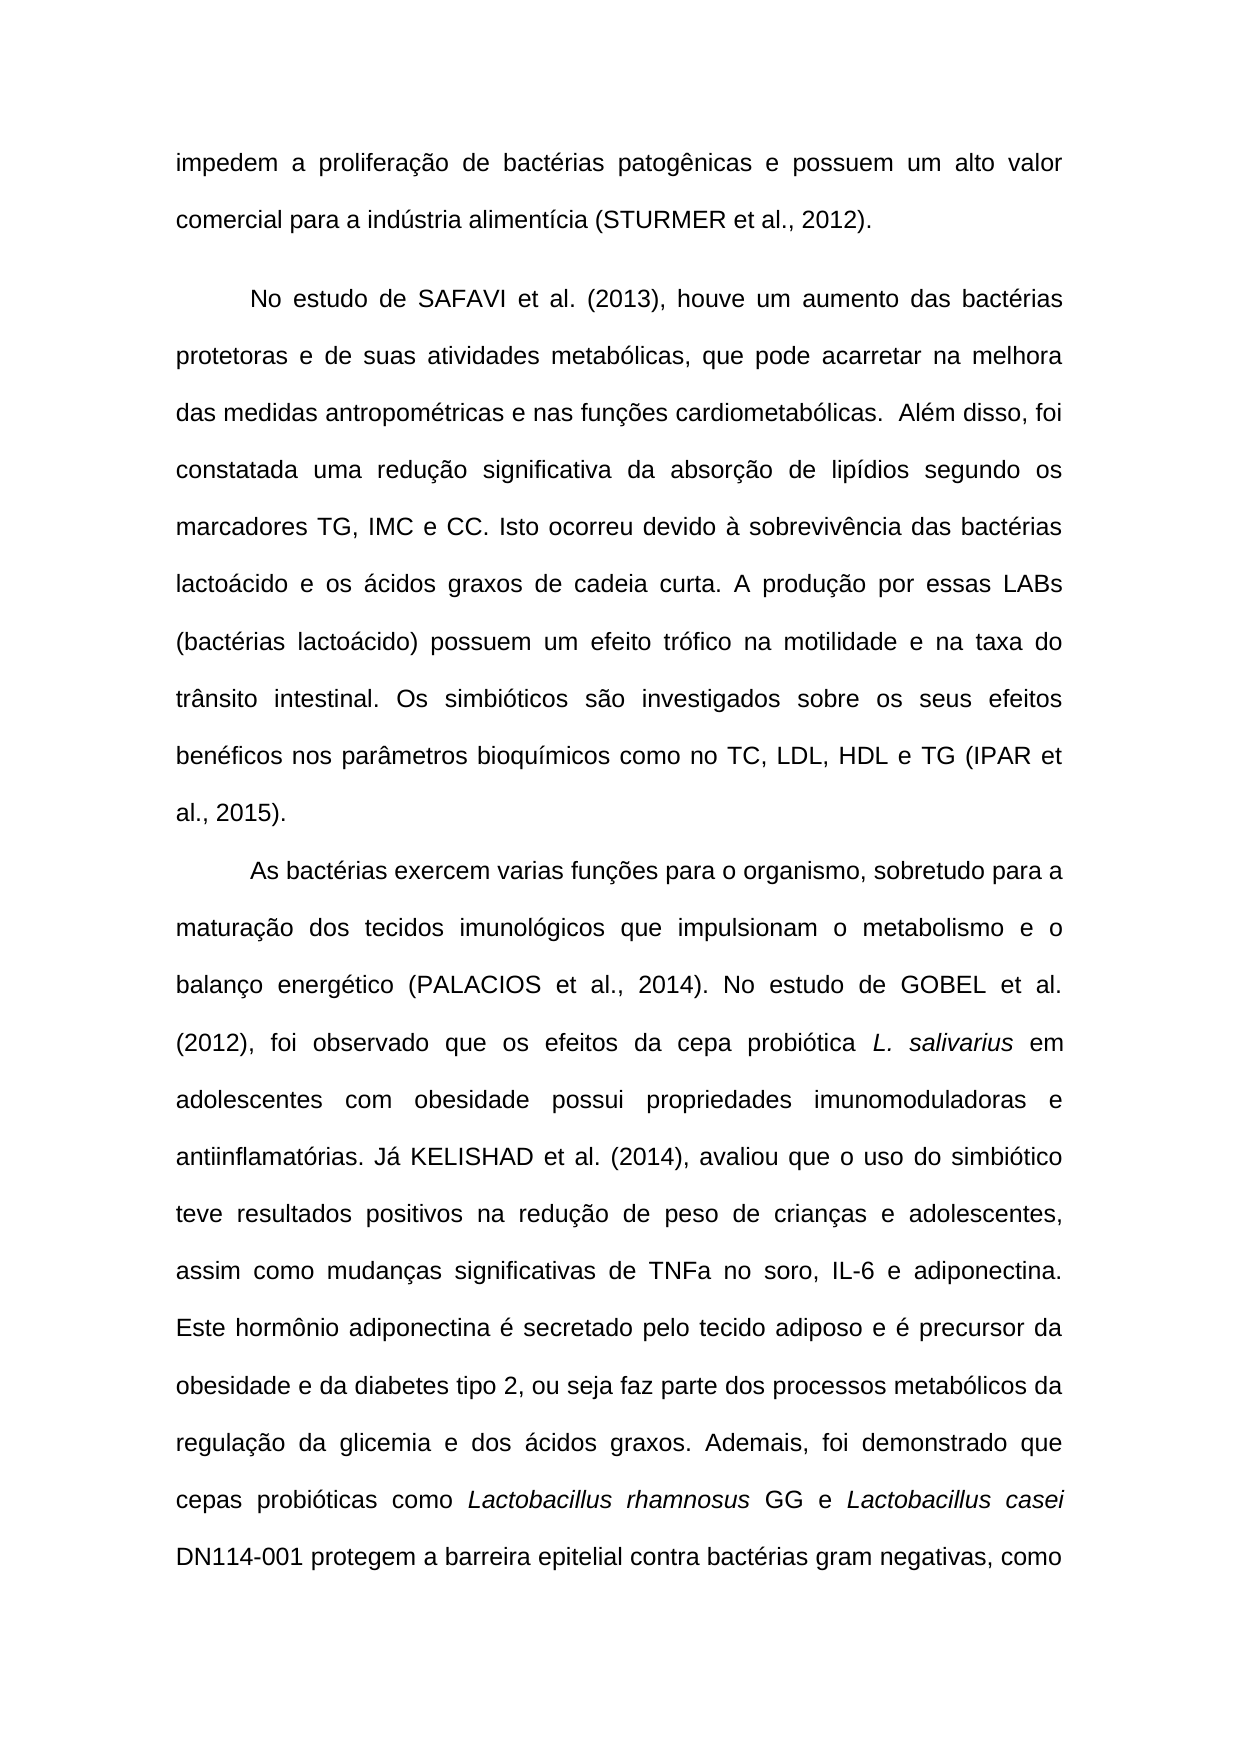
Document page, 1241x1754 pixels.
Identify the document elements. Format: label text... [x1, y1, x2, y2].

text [176, 856, 1064, 1571]
text No estudo de SAFAVI et al. (2013), houve um aumento das bactérias protetoras e de suas atividades metabólicas, que pode acarretar na melhora das medidas antropométricas e nas funções cardiometabólicas. Além disso, foi constatada uma redução significativa da absorção de lipídios segundo os marcadores TG, IMC e CC. Isto ocorreu devido à sobrevivência das bactérias lactoácido e os ácidos graxos de cadeia curta. A produção por essas LABs (bactérias lactoácido) possuem um efeito trófico na motilidade e na taxa do trânsito intestinal. Os simbióticos são investigados sobre os seus efeitos benéficos nos parâmetros bioquímicos como no TC, LDL, HDL e TG (IPAR et al., 2015). [176, 283, 1064, 827]
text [176, 148, 1064, 234]
